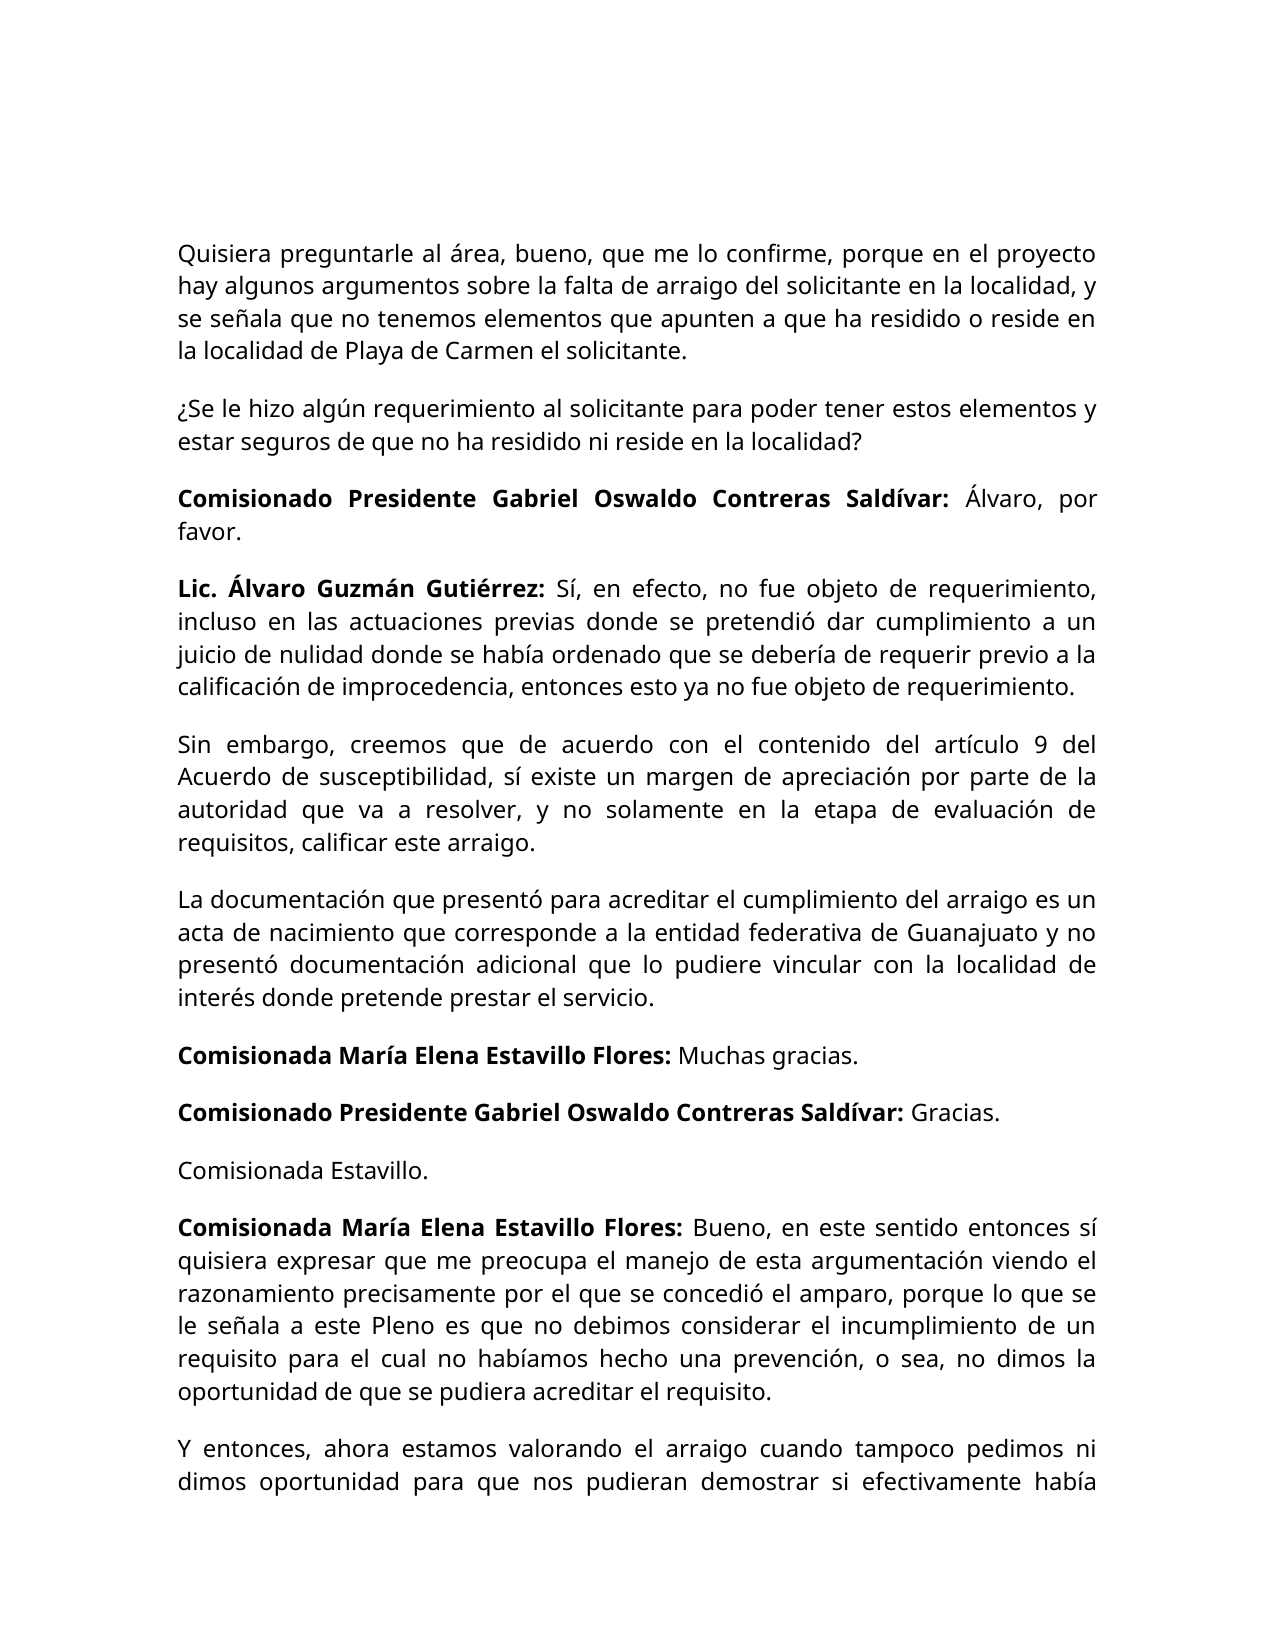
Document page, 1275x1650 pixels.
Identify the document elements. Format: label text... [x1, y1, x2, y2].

text Comisionada María Elena Estavillo Flores: Bueno, en este sentido entonces sí quisiera expresar que me preocupa el manejo de esta argumentación viendo el razonamiento precisamente por el que se concedió el amparo, porque lo que se le señala a este Pleno es que no debimos considerar el incumplimiento de un requisito para el cual no habíamos hecho una prevención, o sea, no dimos la oportunidad de que se pudiera acreditar el requisito. [177, 1211, 1098, 1407]
text Comisionado Presidente Gabriel Oswaldo Contreras Saldívar: Álvaro, por favor. [177, 482, 1098, 547]
text Sin embargo, creemos que de acuerdo con el contenido del artículo 9 del Acuerdo de susceptibilidad, sí existe un margen de apreciación por parte de la autoridad que va a resolver, y no solamente en la etapa de evaluación de requisitos, calificar este arraigo. [177, 728, 1098, 858]
text Comisionado Presidente Gabriel Oswaldo Contreras Saldívar: Gracias. [177, 1096, 1098, 1129]
text Comisionada María Elena Estavillo Flores: Muchas gracias. [177, 1038, 1098, 1071]
text ¿Se le hizo algún requerimiento al solicitante para poder tener estos elementos y estar seguros de que no ha residido ni reside en la localidad? [177, 392, 1098, 457]
text Comisionada Estavillo. [177, 1154, 1098, 1186]
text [177, 1432, 1098, 1497]
text Lic. Álvaro Guzmán Gutiérrez: Sí, en efecto, no fue objeto de requerimiento, incluso en las actuaciones previas donde se pretendió dar cumplimiento a un juicio de nulidad donde se había ordenado que se debería de requerir previo a la calificación de improcedencia, entonces esto ya no fue objeto de requerimiento. [177, 572, 1098, 703]
text La documentación que presentó para acreditar el cumplimiento del arraigo es un acta de nacimiento que corresponde a la entidad federativa de Guanajuato y no presentó documentación adicional que lo pudiere vincular con la localidad de interés donde pretende prestar el servicio. [177, 883, 1098, 1013]
text Quisiera preguntarle al área, bueno, que me lo confirme, porque en el proyecto hay algunos argumentos sobre la falta de arraigo del solicitante en la localidad, y se señala que no tenemos elementos que apunten a que ha residido o reside en la localidad de Playa de Carmen el solicitante. [177, 236, 1098, 367]
